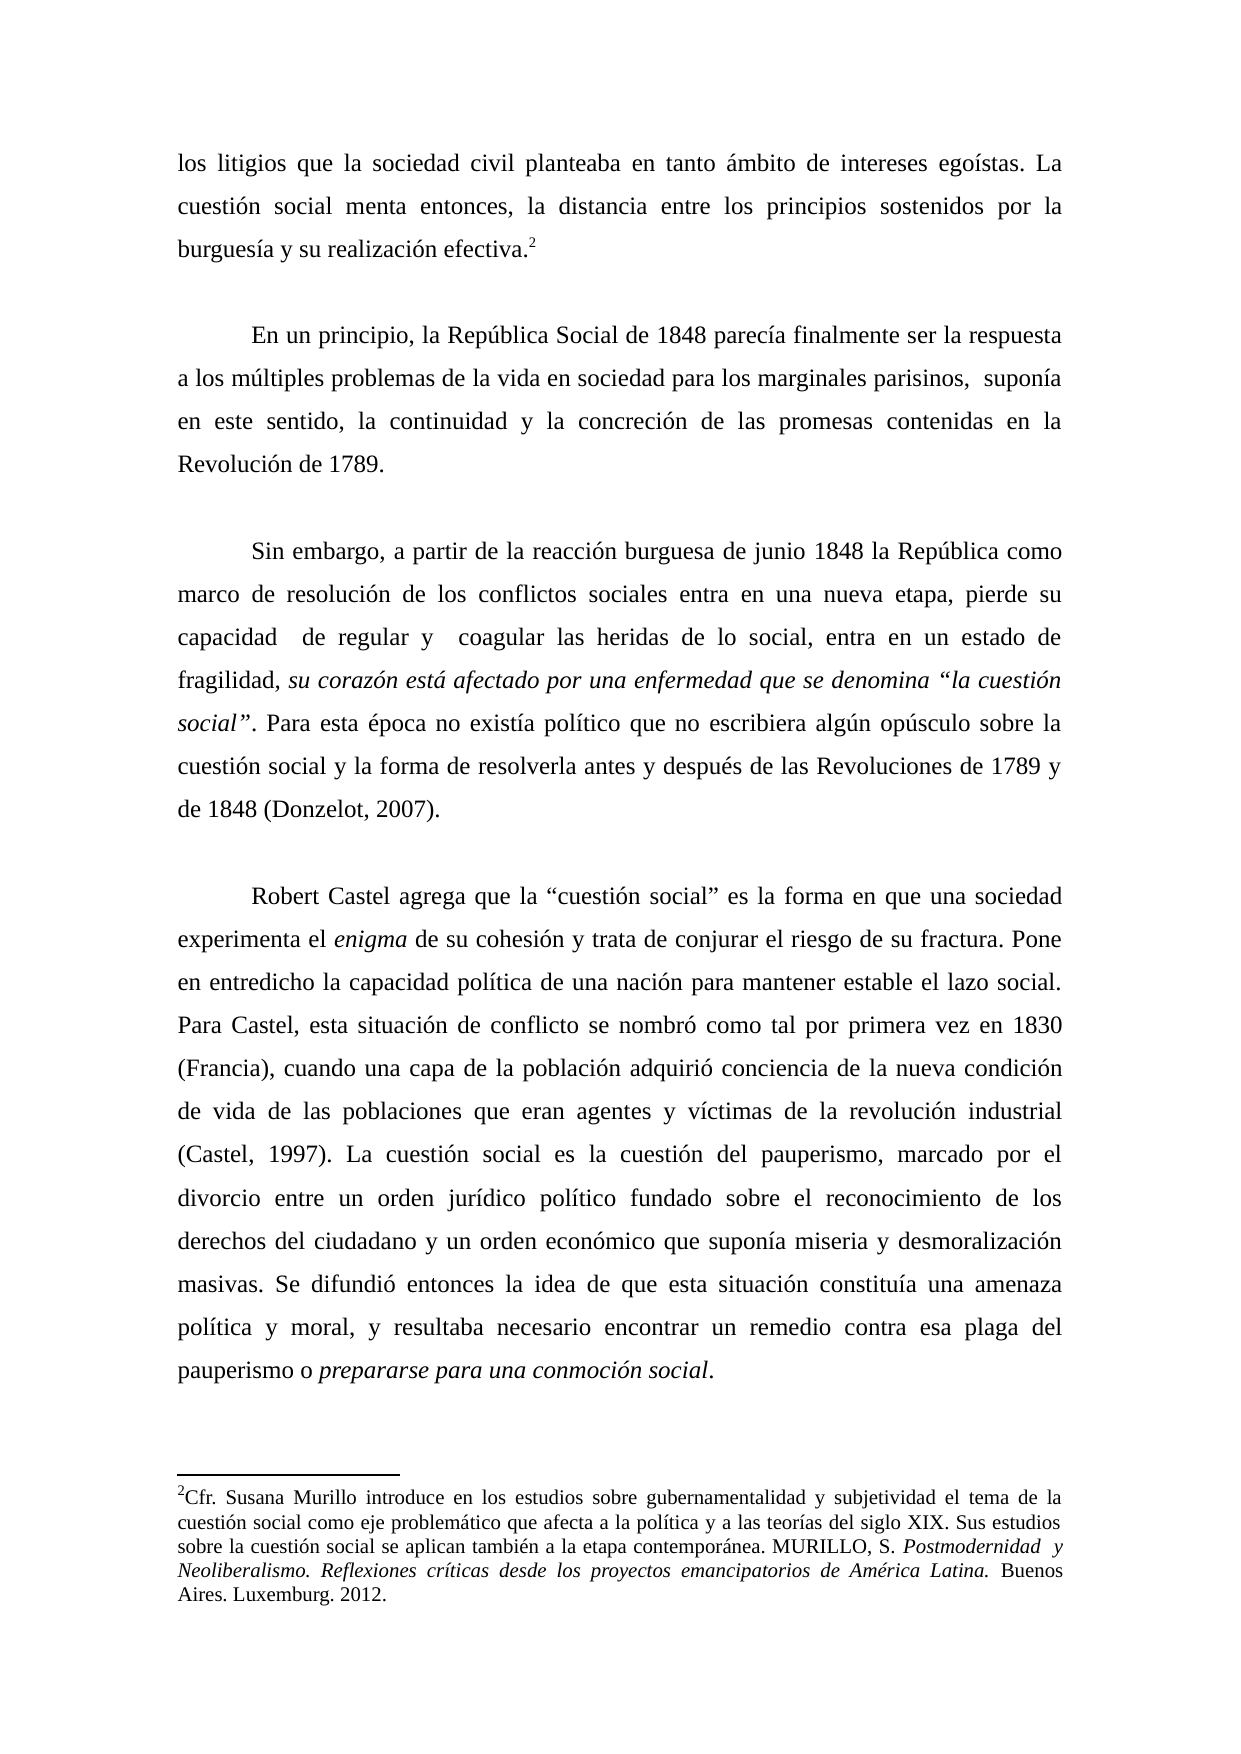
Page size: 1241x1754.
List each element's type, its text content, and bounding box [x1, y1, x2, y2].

text Sin embargo, a partir de la reacción burguesa de junio 1848 la República como marco de resolución de los conflictos sociales entra en una nueva etapa, pierde su capacidad de regular y coagular las heridas de lo social, entra en un estado de fragilidad, su corazón está afectado por una enfermedad que se denomina “la cuestión social”. Para esta época no existía político que no escribiera algún opúsculo sobre la cuestión social y la forma de resolverla antes y después de las Revoluciones de 1789 y de 1848 (Donzelot, 2007). [177, 536, 1063, 823]
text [177, 148, 1063, 263]
text En un principio, la República Social de 1848 parecía finalmente ser la respuesta a los múltiples problemas de la vida en sociedad para los marginales parisinos, suponía en este sentido, la continuidad y la concreción de las promesas contenidas en la Revolución de 1789. [177, 320, 1063, 478]
text Robert Castel agrega que la “cuestión social” es la forma en que una sociedad experimenta el enigma de su cohesión y trata de conjurar el riesgo de su fractura. Pone en entredicho la capacidad política de una nación para mantener estable el lazo social. Para Castel, esta situación de conflicto se nombró como tal por primera vez en 1830 (Francia), cuando una capa de la población adquirió conciencia de la nueva condición de vida de las poblaciones que eran agentes y víctimas de la revolución industrial (Castel, 1997). La cuestión social es la cuestión del pauperismo, marcado por el divorcio entre un orden jurídico político fundado sobre el reconocimiento de los derechos del ciudadano y un orden económico que suponía miseria y desmoralización masivas. Se difundió entonces la idea de que esta situación constituía una amenaza política y moral, y resultaba necesario encontrar un remedio contra esa plaga del pauperismo o prepararse para una conmoción social. [177, 881, 1063, 1384]
